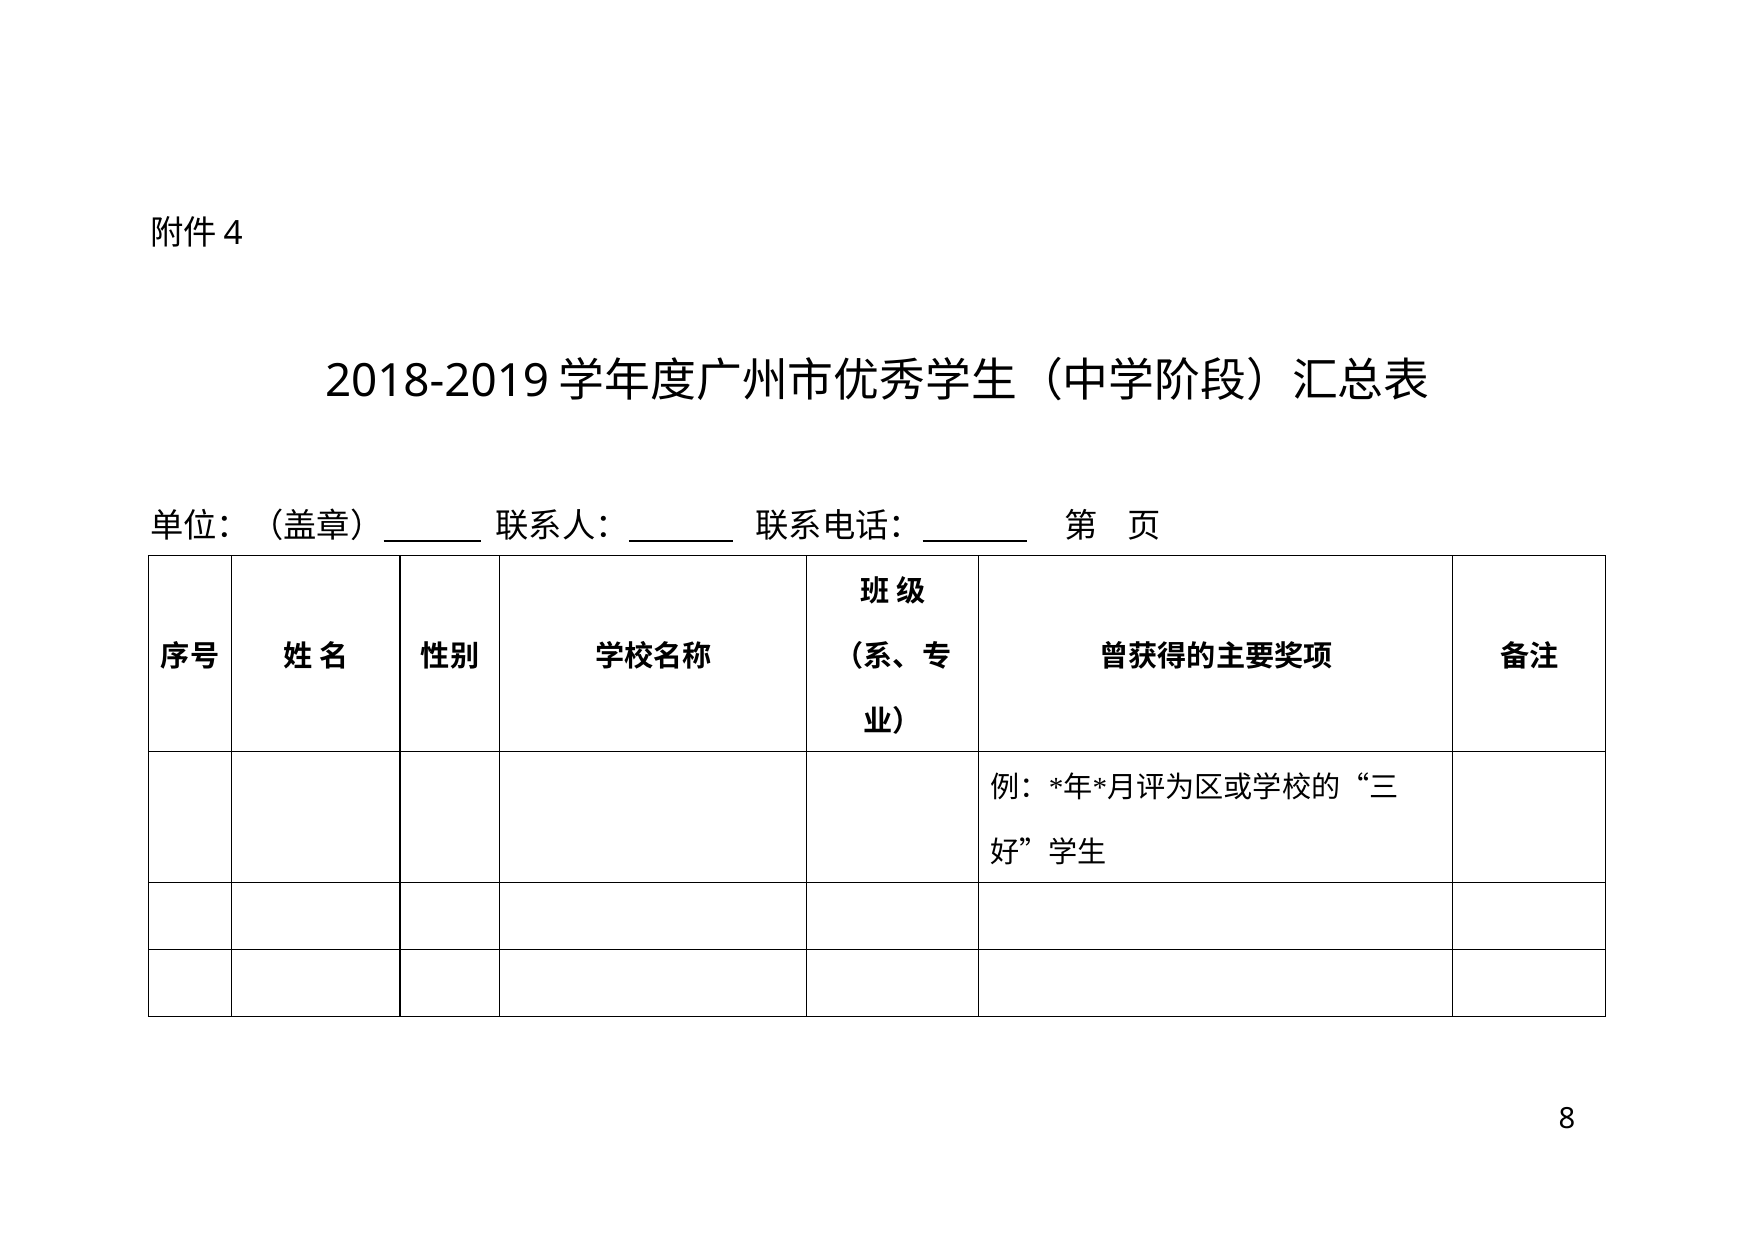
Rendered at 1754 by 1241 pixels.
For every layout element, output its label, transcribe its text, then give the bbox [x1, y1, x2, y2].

table_cell [1453, 883, 1605, 949]
table_header 学校名称 [500, 556, 806, 751]
table_header 班 级 （系、专业） [807, 556, 978, 751]
table_cell [401, 883, 499, 949]
table_cell [401, 752, 499, 882]
table_cell [500, 950, 806, 1016]
table_cell [149, 752, 231, 882]
table_header 备注 [1453, 556, 1605, 751]
table_header 性别 [401, 556, 499, 751]
table_cell [500, 883, 806, 949]
table_cell 例：*年*月评为区或学校的“三好”学生 [979, 752, 1452, 882]
table_cell [401, 950, 499, 1016]
text 单位：（盖章） 联系人： 联系电话： 第 页 [150, 490, 1604, 555]
table_cell [232, 950, 399, 1016]
text 2018-2019学年度广州市优秀学生（中学阶段）汇总表 [150, 328, 1604, 425]
table_header 姓 名 [232, 556, 399, 751]
table_cell [807, 883, 978, 949]
table_cell [149, 950, 231, 1016]
table_cell [500, 752, 806, 882]
text 附件4 [150, 198, 1604, 263]
table_cell [1453, 752, 1605, 882]
table_header 序号 [149, 556, 231, 751]
table_cell [149, 883, 231, 949]
table_cell [1453, 950, 1605, 1016]
table_cell [807, 752, 978, 882]
table_cell [232, 752, 399, 882]
table_cell [979, 883, 1452, 949]
table_cell [807, 950, 978, 1016]
table_header 曾获得的主要奖项 [979, 556, 1452, 751]
table_cell [979, 950, 1452, 1016]
table_cell [232, 883, 399, 949]
